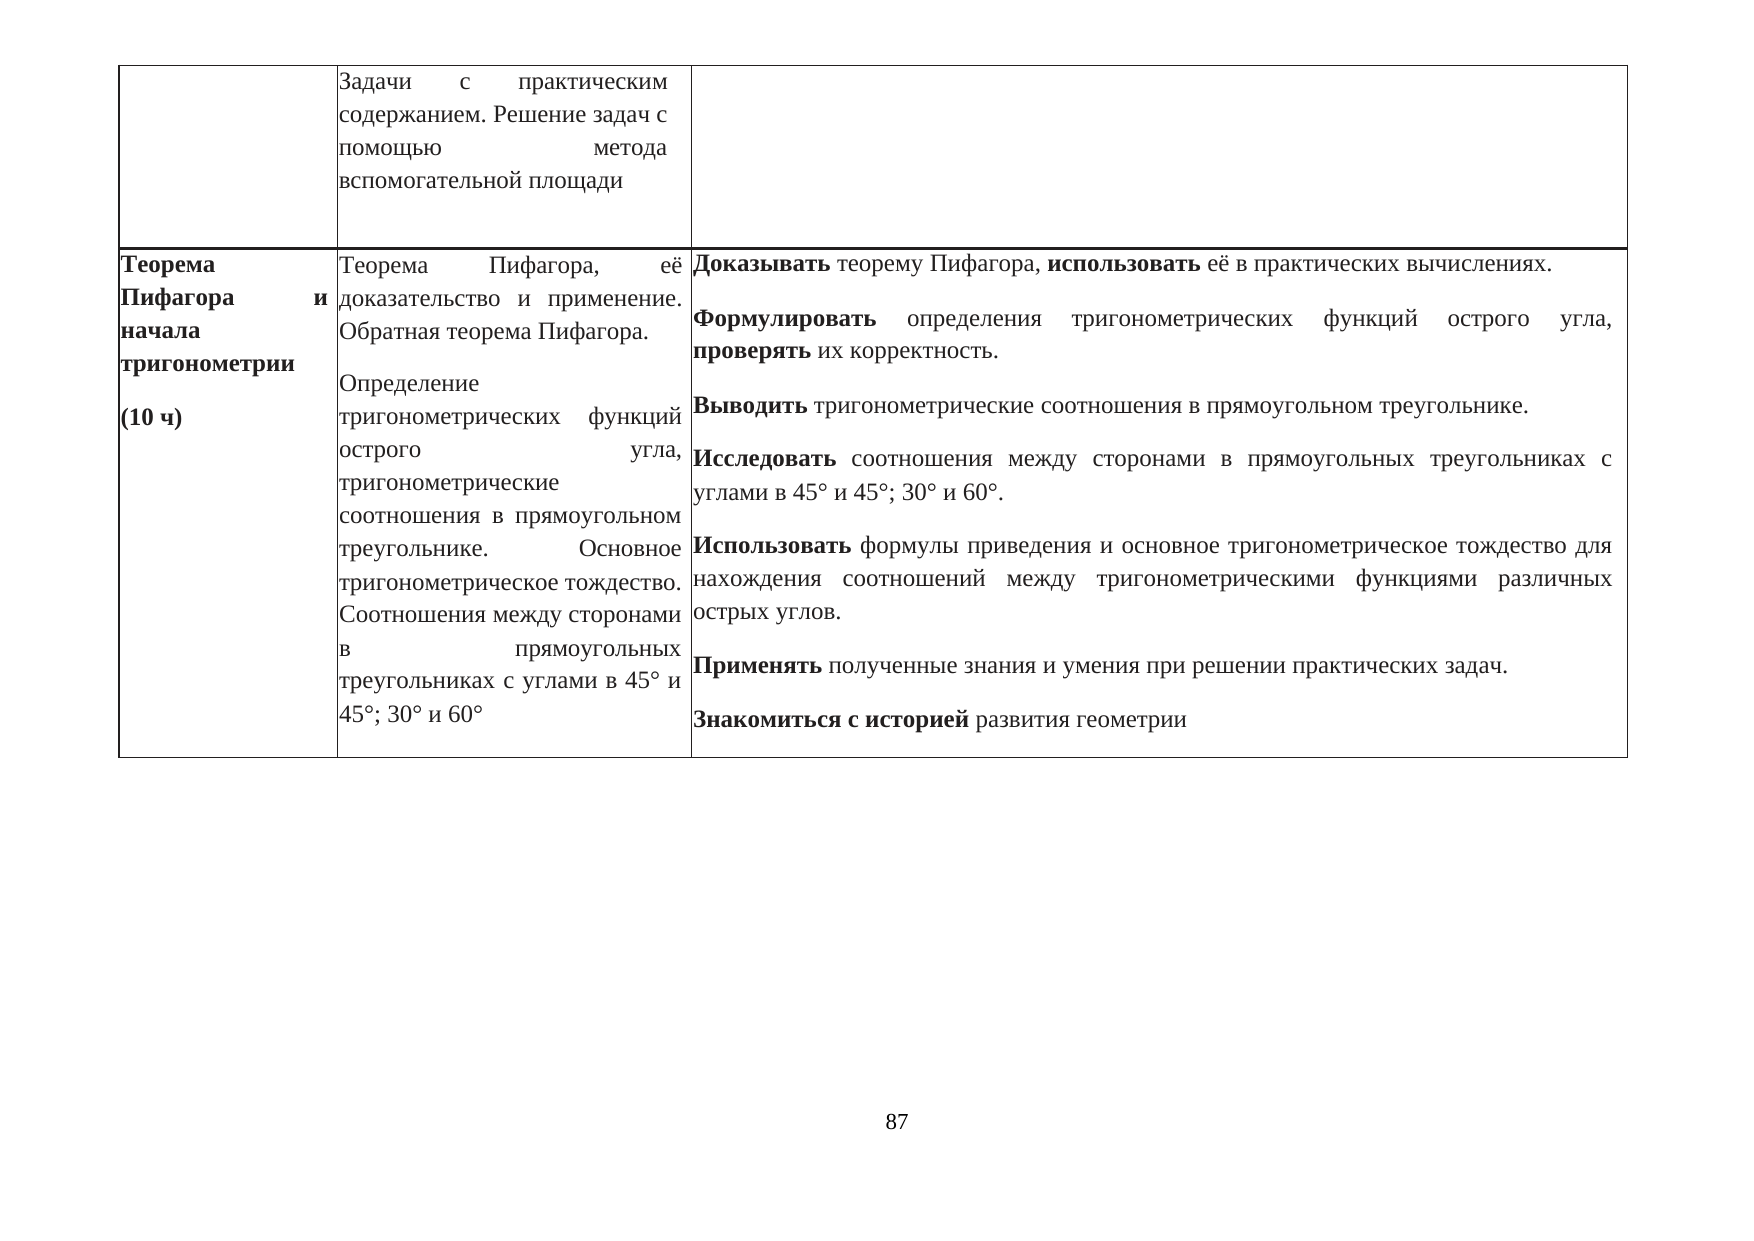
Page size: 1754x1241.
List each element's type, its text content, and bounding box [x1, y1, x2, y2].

table_header [120, 66, 337, 247]
table_header [692, 66, 1627, 247]
table_cell Доказывать теорему Пифагора, использовать её в практических вычислениях. Формулировать определения тригонометрических функций острого угла, проверять их корректность. Выводить тригонометрические соотношения в прямоугольном треугольнике. Исследовать соотношения между сторонами в прямоугольных треугольниках с углами в 45° и 45°; 30° и 60°. Использовать формулы приведения и основное тригонометрическое тождество для нахождения соотношений между тригонометрическими функциями различных острых углов. Применять полученные знания и умения при решении практических задач. Знакомиться с историей развития геометрии [692, 250, 1627, 756]
table_header Задачи с практическим содержанием. Решение задач с помощью метода вспомогательной площади [338, 66, 691, 247]
table_cell Теорема Пифагора, её доказательство и применение. Обратная теорема Пифагора. Определение тригонометрических функций острого угла, тригонометрические соотношения в прямоугольном треугольнике. Основное тригонометрическое тождество. Соотношения между сторонами в прямоугольных треугольниках с углами в 45° и 45°; 30° и 60° [338, 250, 691, 756]
table_cell Теорема Пифагора и начала тригонометрии (10 ч) [120, 250, 337, 756]
